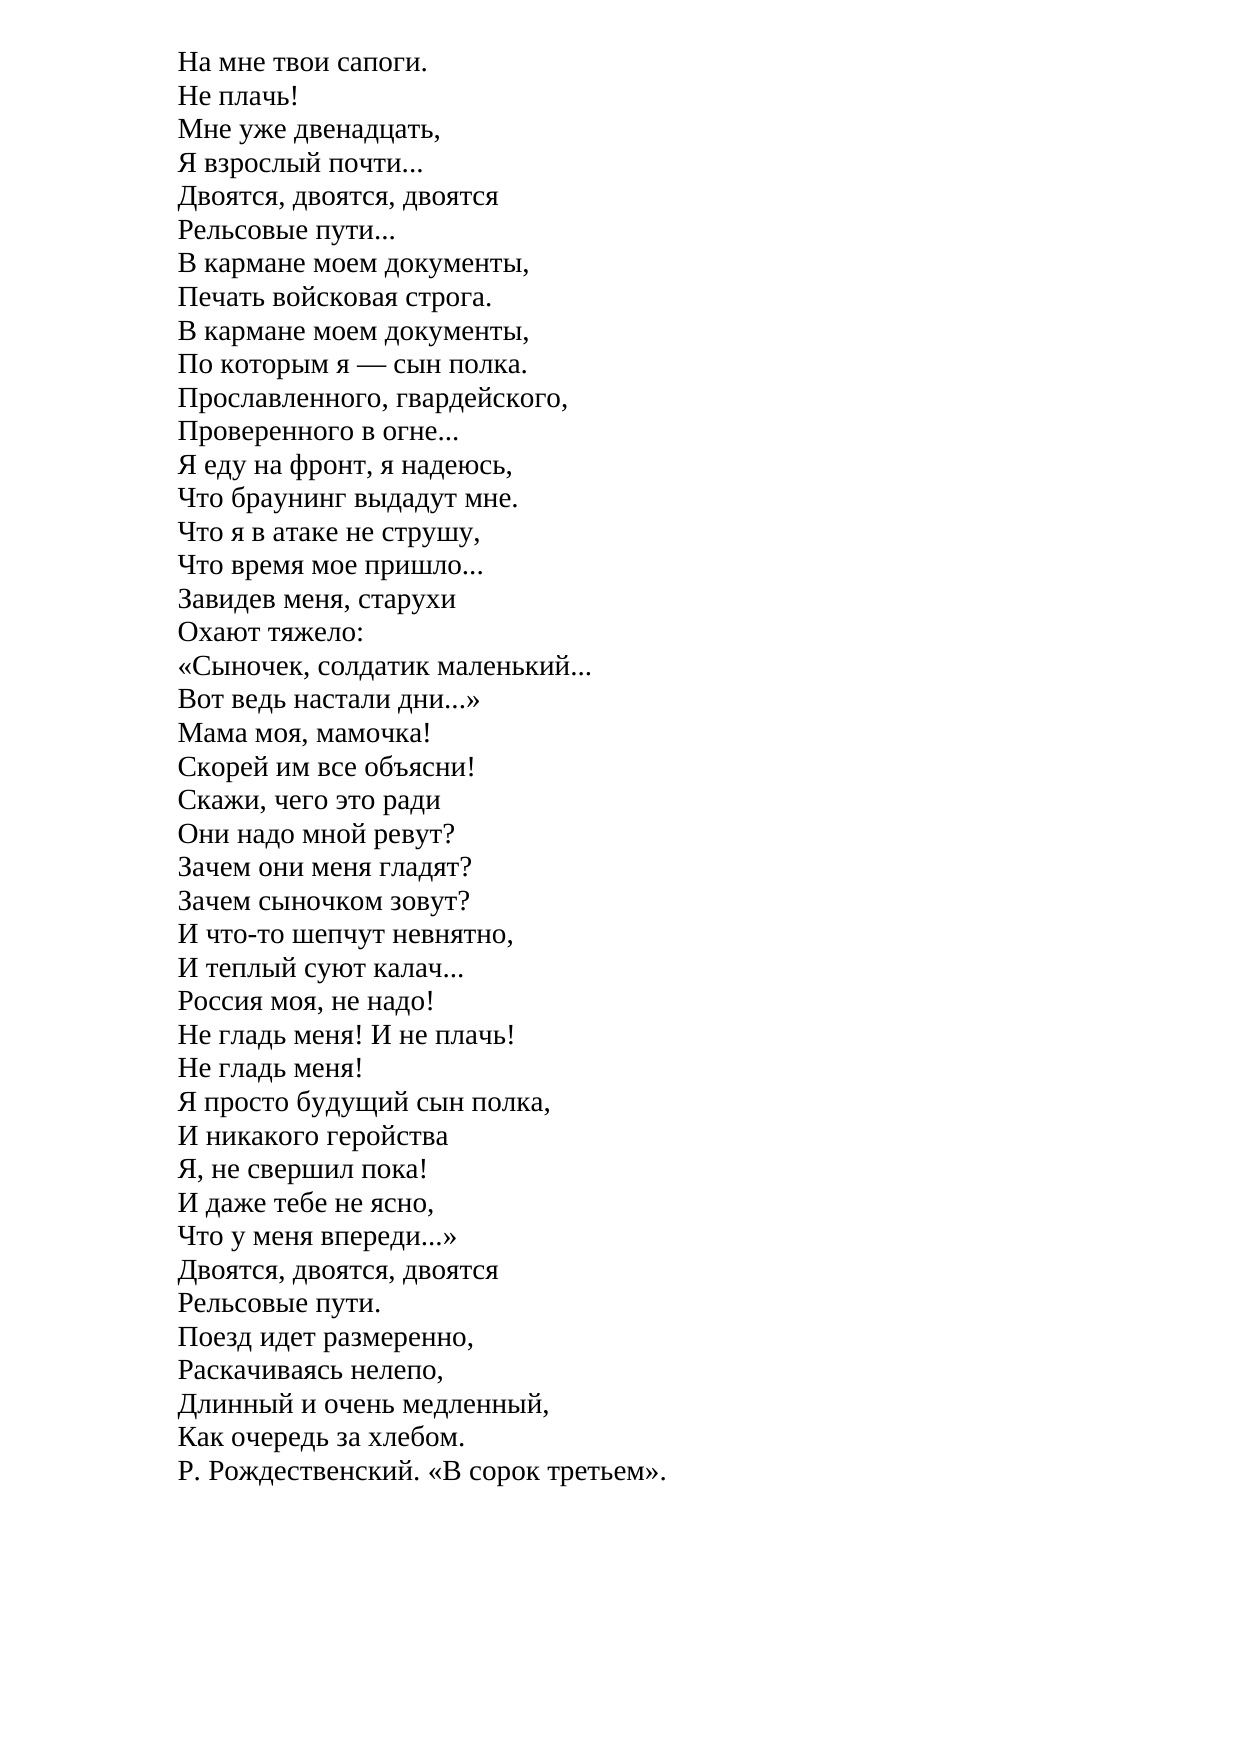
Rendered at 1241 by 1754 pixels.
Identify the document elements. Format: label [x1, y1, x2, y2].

text [177, 44, 1152, 1515]
